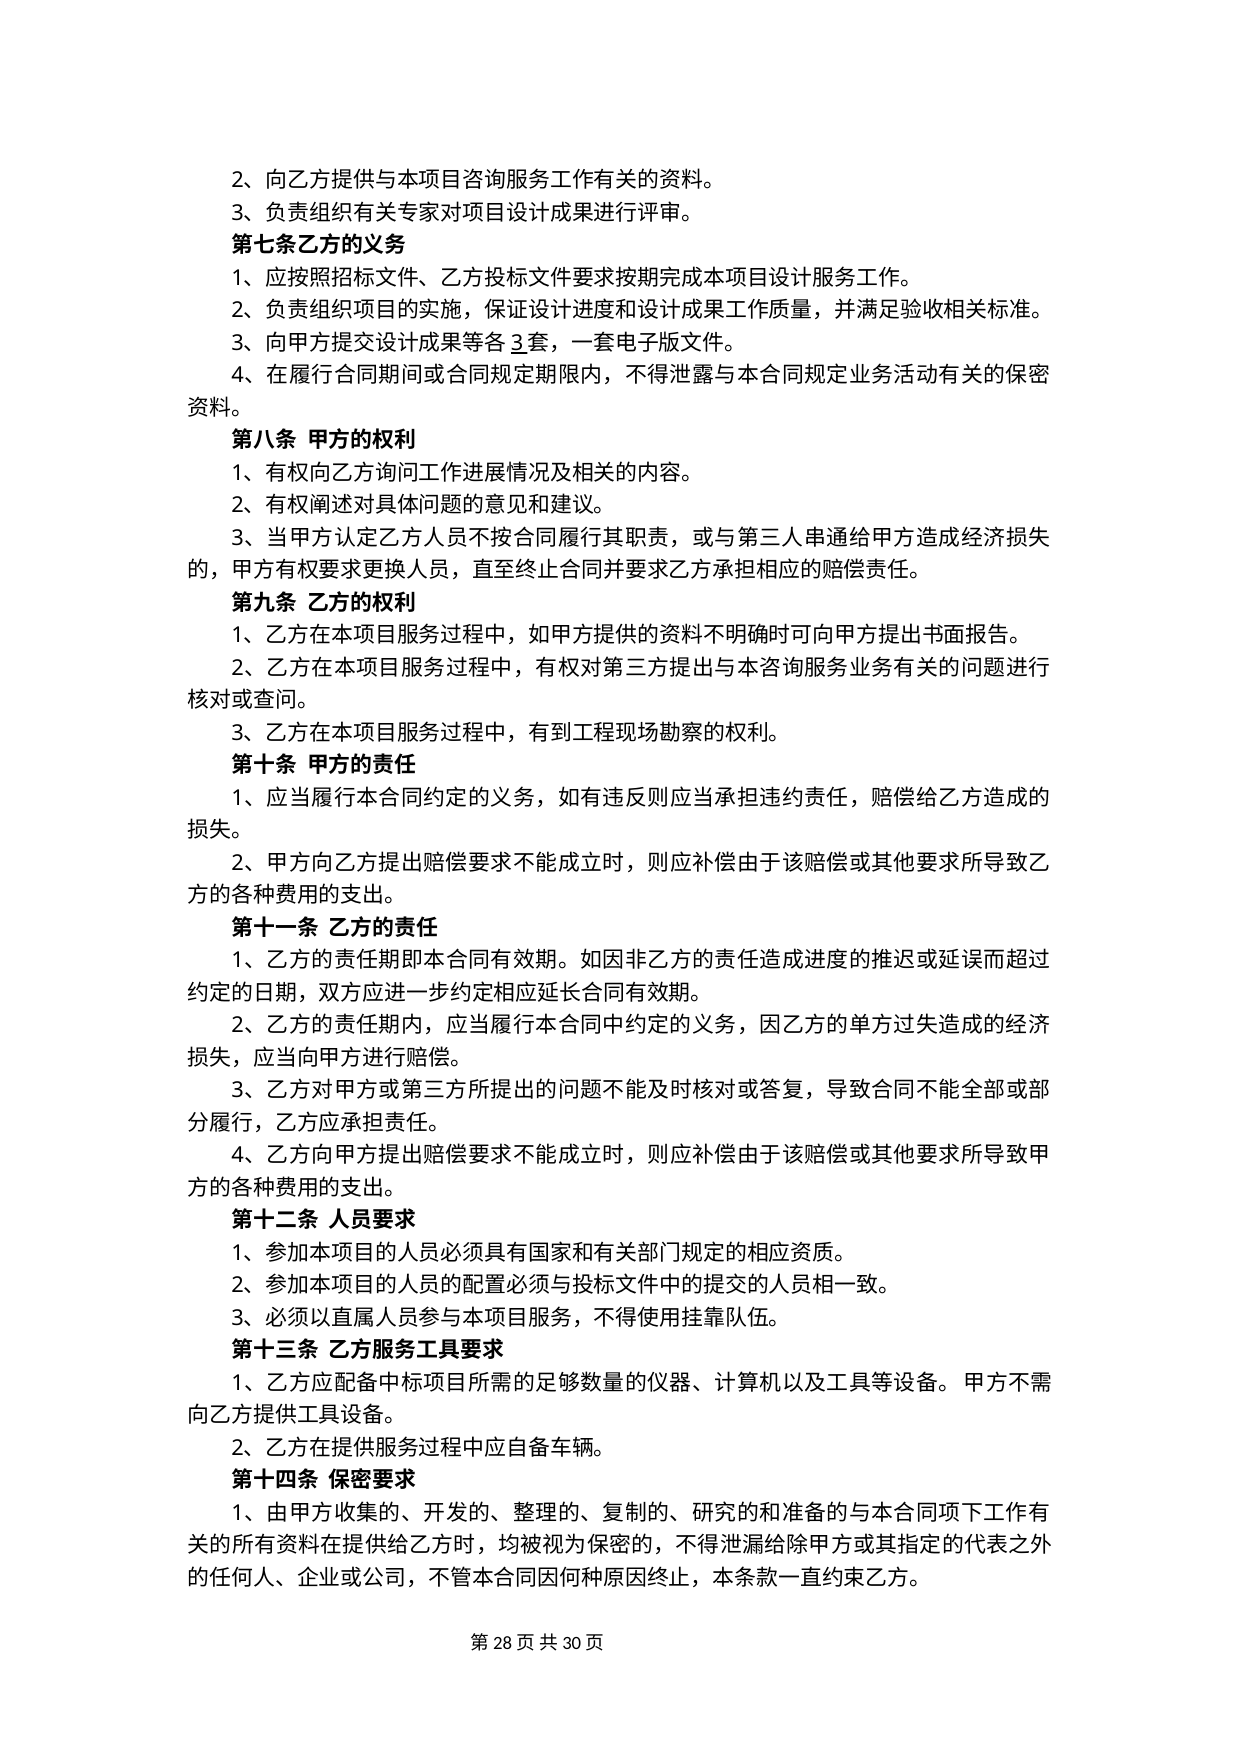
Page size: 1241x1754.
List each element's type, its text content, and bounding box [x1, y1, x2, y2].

text 3、必须以直属人员参与本项目服务，不得使用挂靠队伍。 [187, 1299, 1053, 1332]
text 3、向甲方提交设计成果等各3套，一套电子版文件。 [187, 324, 1053, 357]
text 1、乙方的责任期即本合同有效期。如因非乙方的责任造成进度的推迟或延误而超过约定的日期，双方应进一步约定相应延长合同有效期。 [187, 942, 1053, 1007]
text 1、乙方应配备中标项目所需的足够数量的仪器、计算机以及工具等设备。甲方不需向乙方提供工具设备。 [187, 1364, 1053, 1429]
text 3、当甲方认定乙方人员不按合同履行其职责，或与第三人串通给甲方造成经济损失的，甲方有权要求更换人员，直至终止合同并要求乙方承担相应的赔偿责任。 [187, 519, 1053, 584]
text 2、乙方在提供服务过程中应自备车辆。 [187, 1429, 1053, 1462]
text 1、由甲方收集的、开发的、整理的、复制的、研究的和准备的与本合同项下工作有关的所有资料在提供给乙方时，均被视为保密的，不得泄漏给除甲方或其指定的代表之外的任何人、企业或公司，不管本合同因何种原因终止，本条款一直约束乙方。 [187, 1494, 1053, 1592]
text 第十一条 乙方的责任 [187, 909, 1053, 942]
text 第十四条 保密要求 [187, 1462, 1053, 1494]
text 第十条 甲方的责任 [187, 747, 1053, 779]
text 2、乙方在本项目服务过程中，有权对第三方提出与本咨询服务业务有关的问题进行核对或查问。 [187, 649, 1053, 714]
text 2、负责组织项目的实施，保证设计进度和设计成果工作质量，并满足验收相关标准。 [187, 292, 1053, 324]
text 2、乙方的责任期内，应当履行本合同中约定的义务，因乙方的单方过失造成的经济损失，应当向甲方进行赔偿。 [187, 1007, 1053, 1072]
text 2、参加本项目的人员的配置必须与投标文件中的提交的人员相一致。 [187, 1267, 1053, 1299]
text 第十二条 人员要求 [187, 1202, 1053, 1234]
text 1、应当履行本合同约定的义务，如有违反则应当承担违约责任，赔偿给乙方造成的损失。 [187, 779, 1053, 844]
text 4、乙方向甲方提出赔偿要求不能成立时，则应补偿由于该赔偿或其他要求所导致甲方的各种费用的支出。 [187, 1137, 1053, 1202]
text 4、在履行合同期间或合同规定期限内，不得泄露与本合同规定业务活动有关的保密资料。 [187, 357, 1053, 422]
text 3、乙方在本项目服务过程中，有到工程现场勘察的权利。 [187, 714, 1053, 747]
text 3、乙方对甲方或第三方所提出的问题不能及时核对或答复，导致合同不能全部或部分履行，乙方应承担责任。 [187, 1072, 1053, 1137]
text 1、乙方在本项目服务过程中，如甲方提供的资料不明确时可向甲方提出书面报告。 [187, 617, 1053, 649]
text 1、有权向乙方询问工作进展情况及相关的内容。 [187, 454, 1053, 487]
text 3、负责组织有关专家对项目设计成果进行评审。 [187, 194, 1053, 227]
text 1、参加本项目的人员必须具有国家和有关部门规定的相应资质。 [187, 1234, 1053, 1267]
text 2、甲方向乙方提出赔偿要求不能成立时，则应补偿由于该赔偿或其他要求所导致乙方的各种费用的支出。 [187, 844, 1053, 909]
text 第十三条 乙方服务工具要求 [187, 1332, 1053, 1364]
text 2、向乙方提供与本项目咨询服务工作有关的资料。 [187, 162, 1053, 194]
text 第九条 乙方的权利 [187, 584, 1053, 617]
text 第七条乙方的义务 [187, 227, 1053, 259]
text 2、有权阐述对具体问题的意见和建议。 [187, 487, 1053, 519]
text 1、应按照招标文件、乙方投标文件要求按期完成本项目设计服务工作。 [187, 259, 1053, 292]
text 第八条 甲方的权利 [187, 422, 1053, 454]
